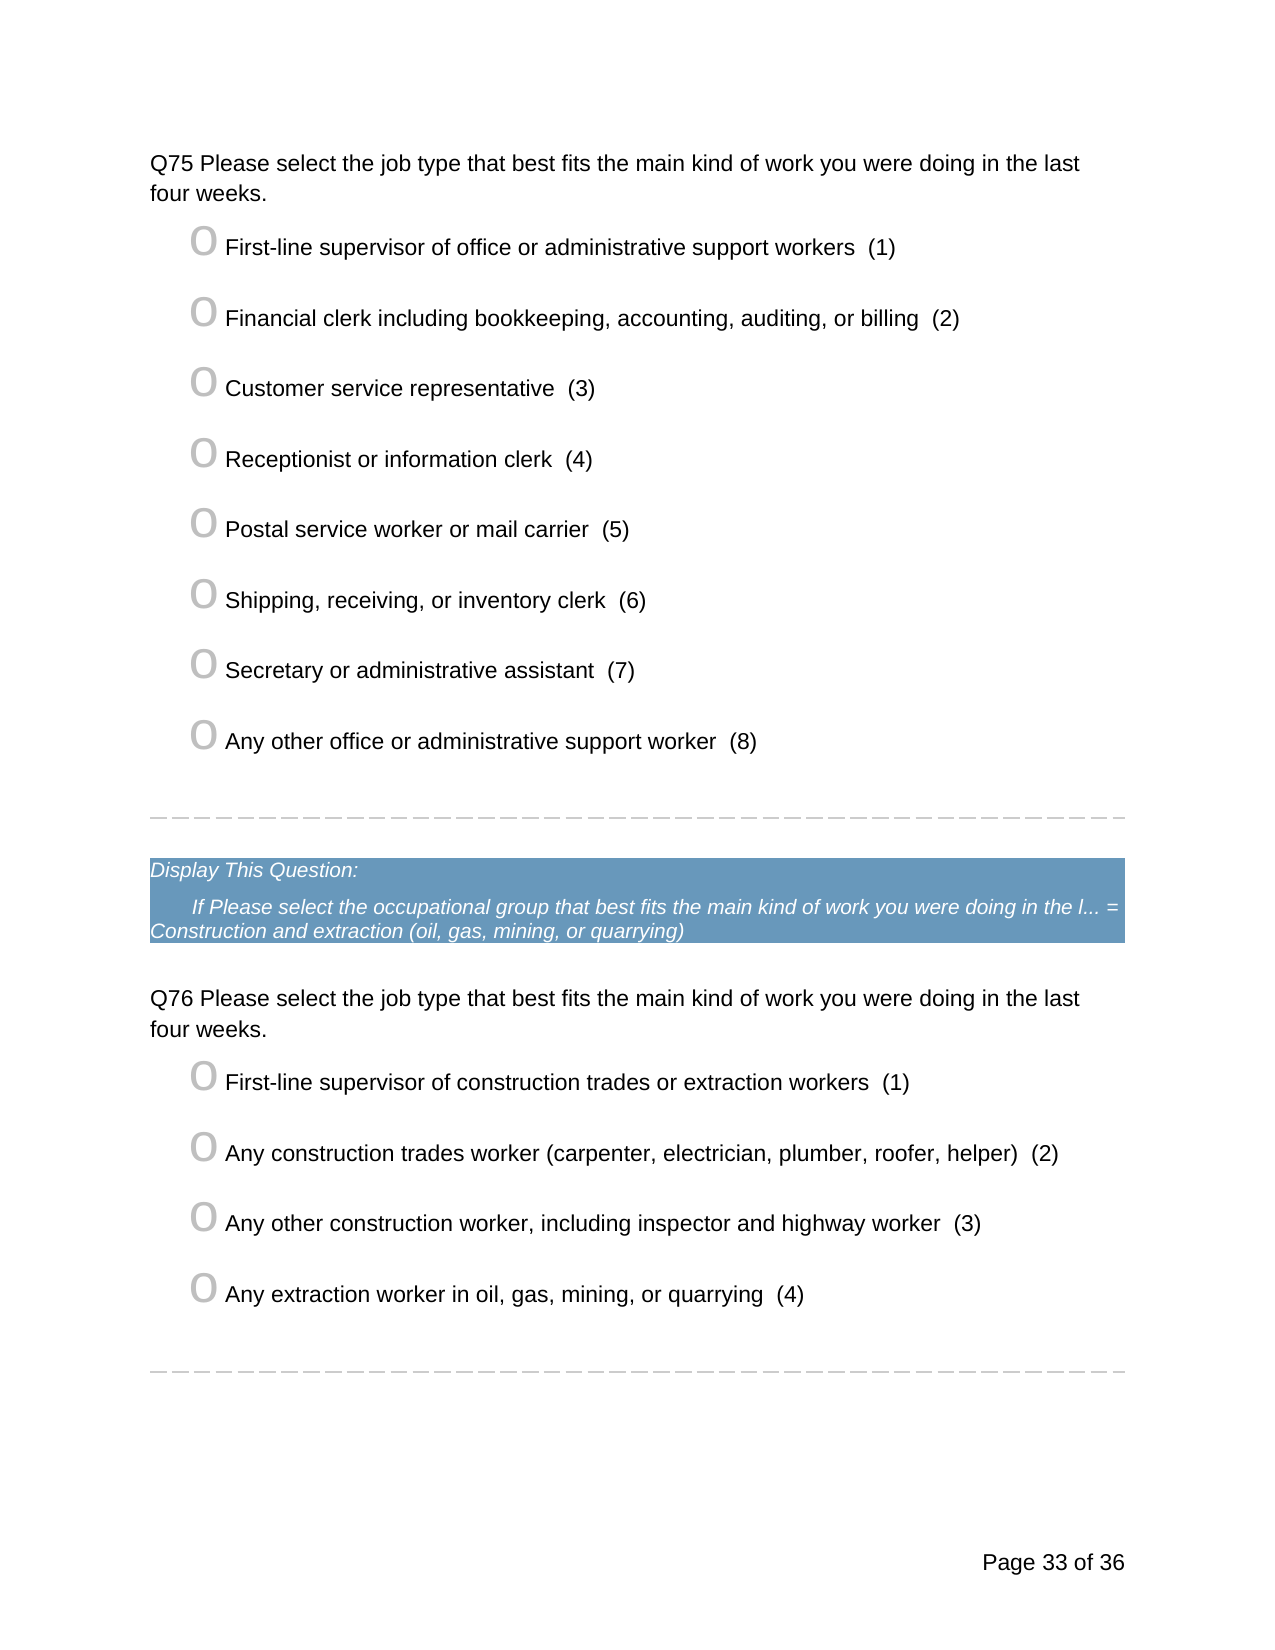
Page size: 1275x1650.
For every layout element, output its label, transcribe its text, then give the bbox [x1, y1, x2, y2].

list Postal service worker or mail carrier (5) [187, 492, 1125, 554]
list First-line supervisor of office or administrative support workers (1) [187, 210, 1125, 272]
text Q76 Please select the job type that best fits the main kind of work you were doing in the last four weeks. [150, 985, 1125, 1042]
list Receptionist or information clerk (4) [187, 422, 1125, 483]
list Any other construction worker, including inspector and highway worker (3) [187, 1187, 1125, 1248]
list Financial clerk including bookkeeping, accounting, auditing, or billing (2) [187, 281, 1125, 342]
text Display This Question: [150, 858, 1125, 882]
list Customer service representative (3) [187, 351, 1125, 413]
list Any construction trades worker (carpenter, electrician, plumber, roofer, helper) (2) [187, 1116, 1125, 1178]
list Shipping, receiving, or inventory clerk (6) [187, 563, 1125, 624]
list First-line supervisor of construction trades or extraction workers (1) [187, 1046, 1125, 1107]
list Any other office or administrative support worker (8) [187, 704, 1125, 765]
text Q75 Please select the job type that best fits the main kind of work you were doing in the last four weeks. [150, 150, 1125, 207]
list Secretary or administrative assistant (7) [187, 633, 1125, 695]
list Any extraction worker in oil, gas, mining, or quarrying (4) [187, 1257, 1125, 1319]
text If Please select the occupational group that best fits the main kind of work you were doing in the l... = Construction and extraction (oil, gas, mining, or quarrying) [150, 895, 1125, 943]
